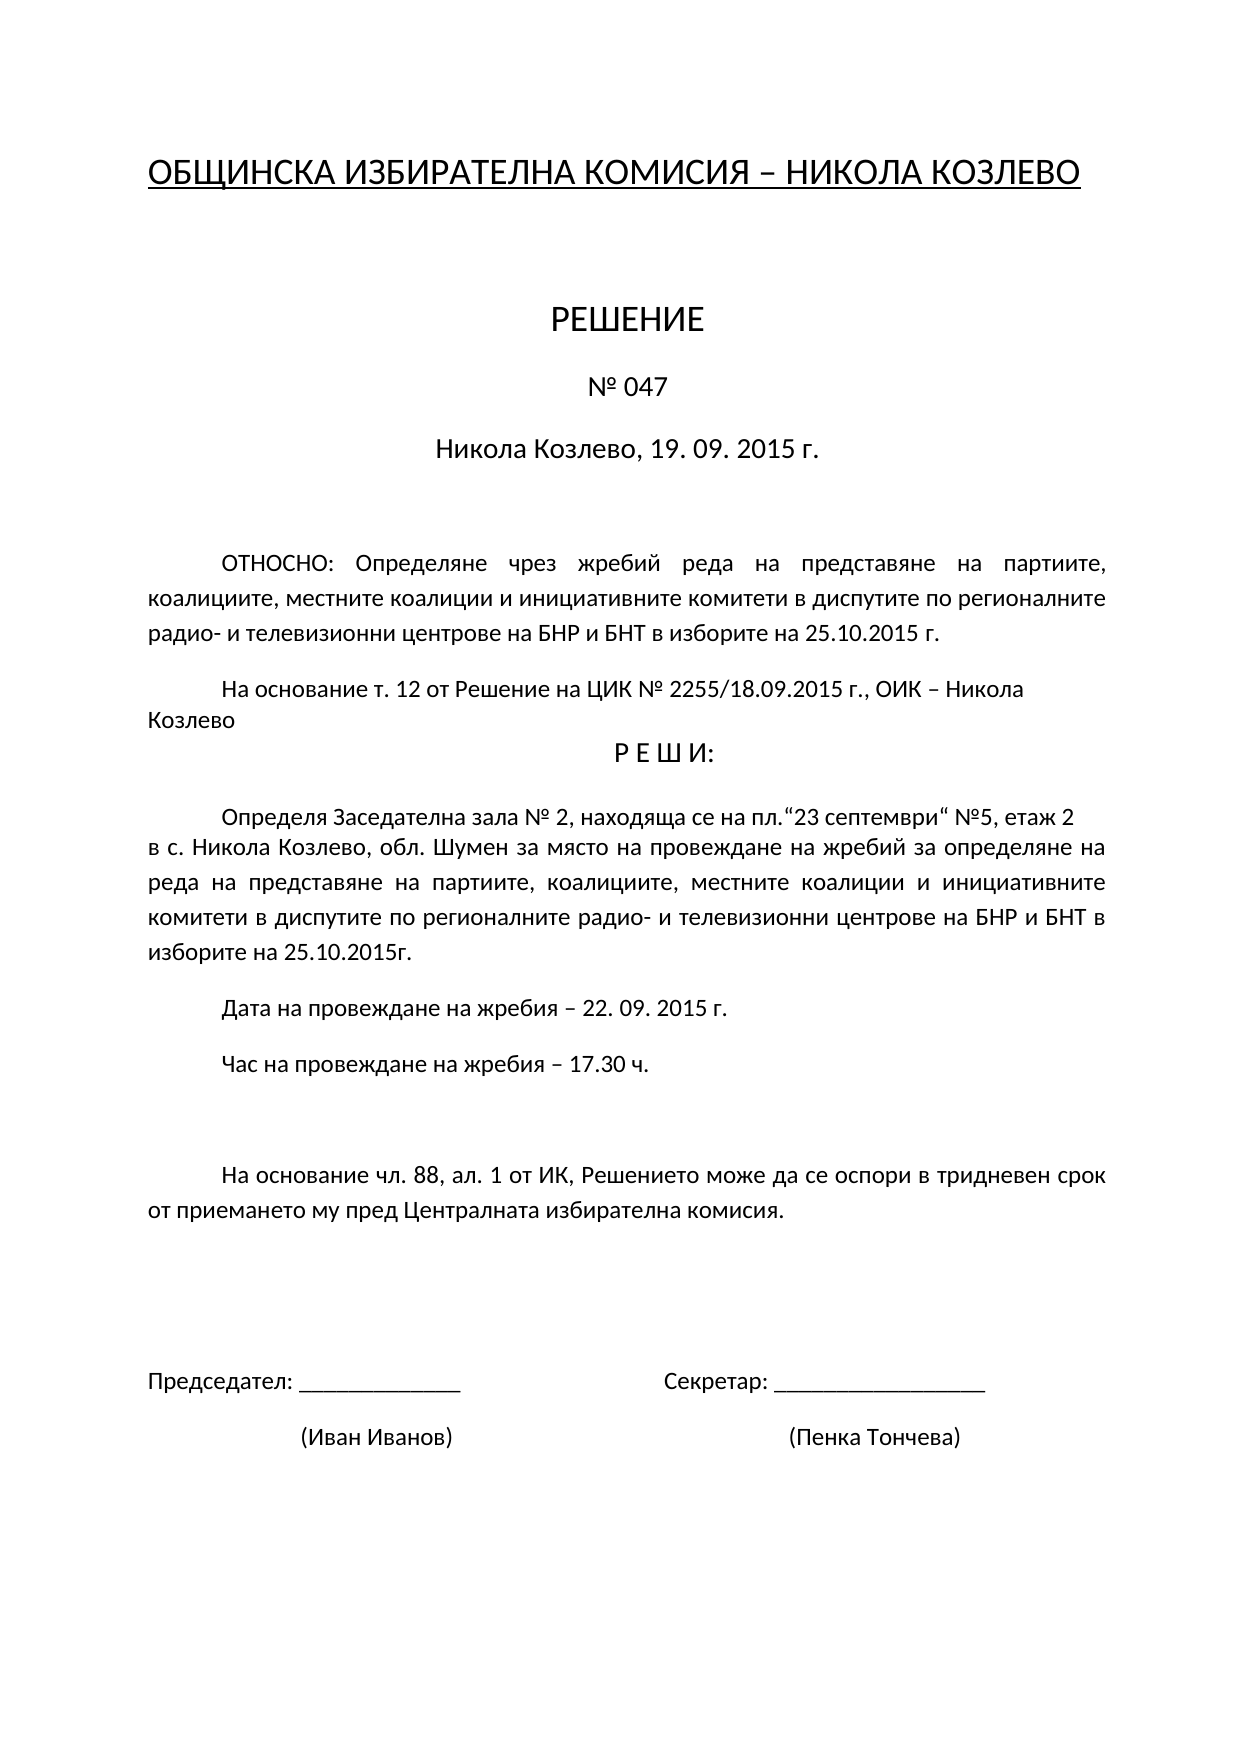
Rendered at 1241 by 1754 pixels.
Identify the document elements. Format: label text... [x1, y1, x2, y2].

text На основание чл. 88, ал. 1 от ИК, Решението може да се оспори в тридневен срок от приемането му пред Централната избирателна комисия. [148, 1159, 1107, 1225]
text Определя Заседателна зала № 2, находяща се на пл.“23 септември“ №5, етаж 2 [148, 801, 1107, 831]
text Дата на провеждане на жребия – 22. 09. 2015 г. [148, 992, 1107, 1022]
text На основание т. 12 от Решение на ЦИК № 2255/18.09.2015 г., ОИК – Никола Козлево [148, 673, 1107, 734]
text в с. Никола Козлево, обл. Шумен за място на провеждане на жребий за определяне на реда на представяне на партиите, коалициите, местните коалиции и инициативните комитети в диспутите по регионалните радио- и телевизионни центрове на БНР и БНТ в изборите на 25.10.2015г. [148, 831, 1107, 967]
text Час на провеждане на жребия – 17.30 ч. [148, 1048, 1107, 1078]
text РЕШЕНИЕ [148, 295, 1107, 341]
text (Иван Иванов) (Пенка Тончева) [148, 1421, 1107, 1451]
text ОБЩИНСКА ИЗБИРАТЕЛНА КОМИСИЯ – НИКОЛА КОЗЛЕВО [148, 148, 1107, 193]
text Р Е Ш И: [148, 734, 1107, 770]
text ОТНОСНО: Определяне чрез жребий реда на представяне на партиите, коалициите, местните коалиции и инициативните комитети в диспутите по регионалните радио- и телевизионни центрове на БНР и БНТ в изборите на 25.10.2015 г. [148, 548, 1107, 648]
text Председател: _____________ Секретар: _________________ [148, 1365, 1107, 1396]
text № 047 [148, 368, 1107, 404]
text Никола Козлево, 19. 09. 2015 г. [148, 430, 1107, 466]
